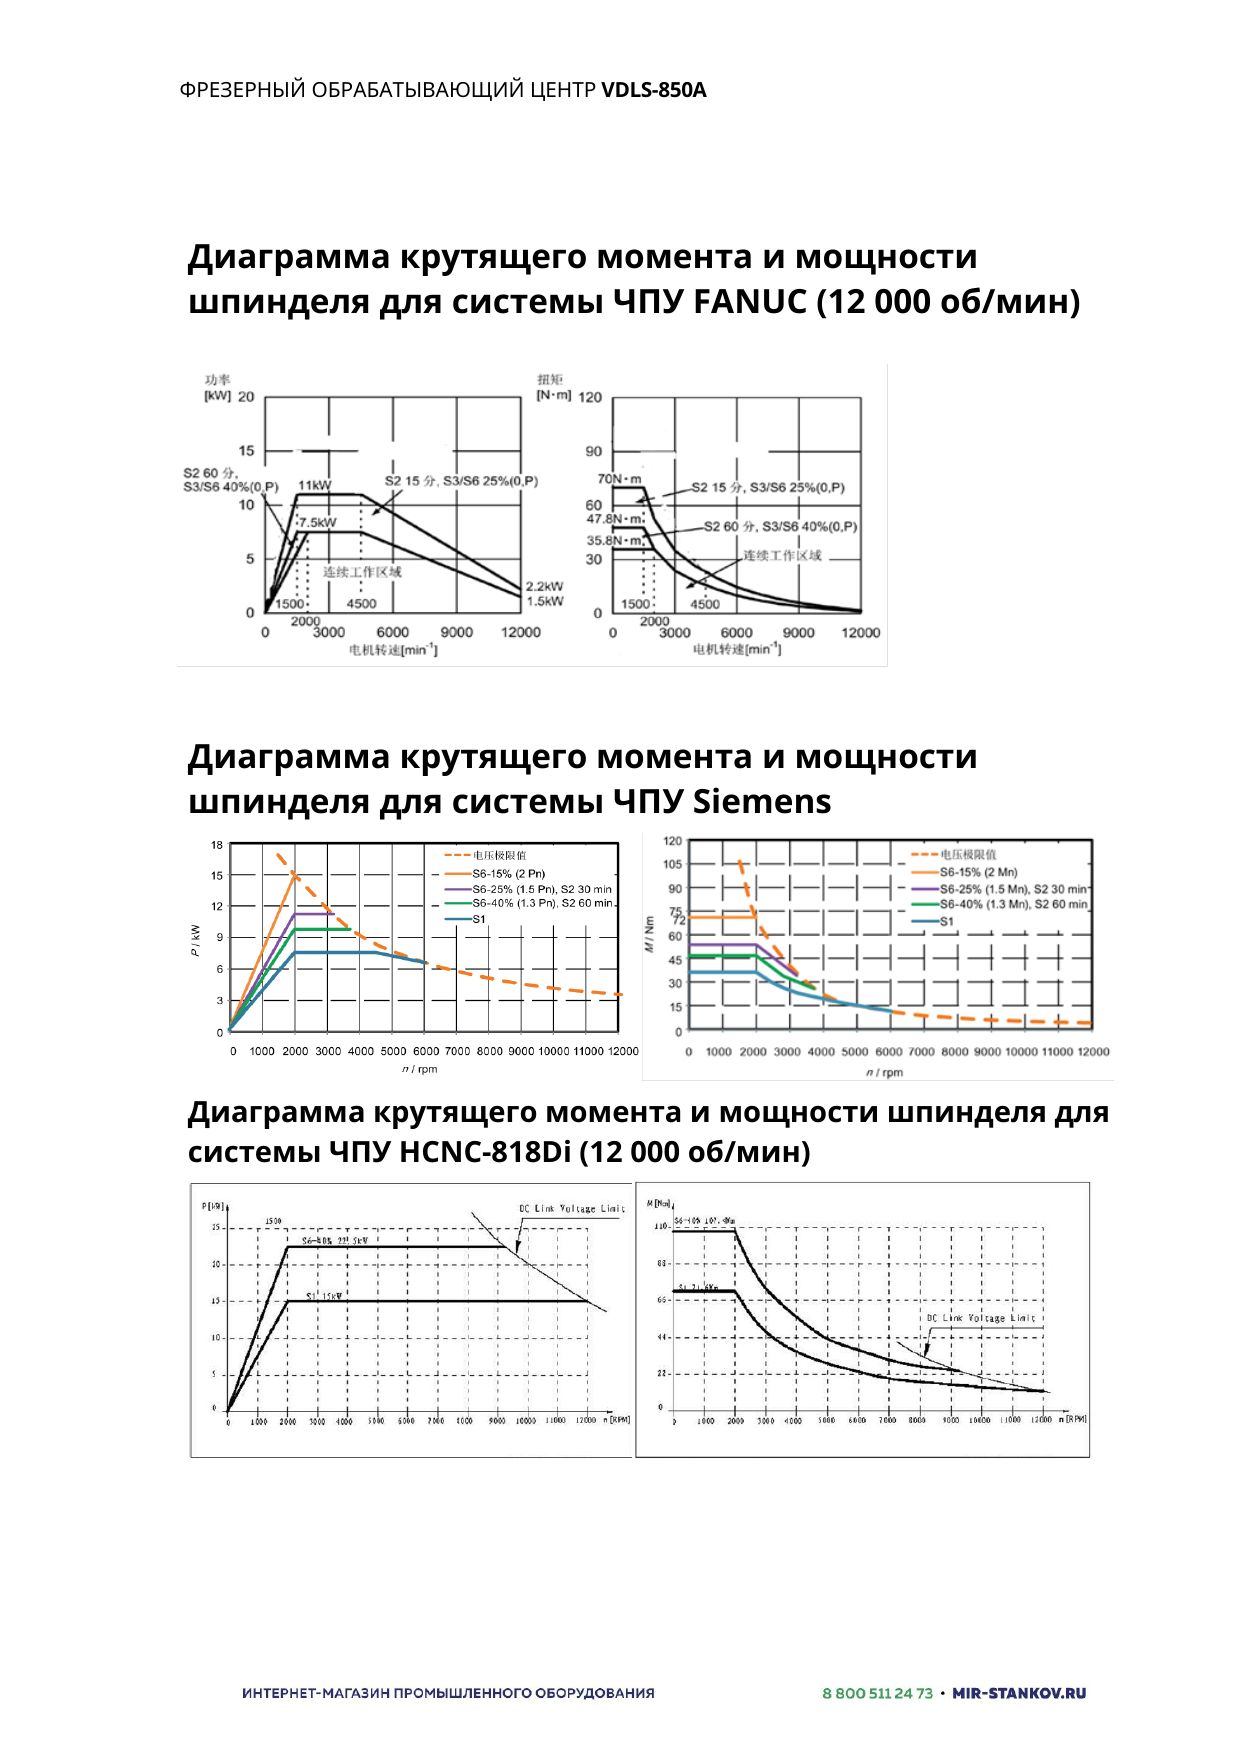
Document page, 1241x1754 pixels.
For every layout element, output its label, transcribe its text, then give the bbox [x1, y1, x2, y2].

picture [177, 364, 889, 669]
subtitle Диаграмма крутящего момента и мощности шпинделя для системы ЧПУ FANUC (12 000 об/мин) [188, 233, 1152, 323]
subtitle Диаграмма крутящего момента и мощности шпинделя для системы ЧПУ Siemens [188, 733, 1152, 824]
picture [187, 1180, 1094, 1459]
picture [177, 1641, 1151, 1744]
picture [187, 833, 1114, 1082]
subtitle Диаграмма крутящего момента и мощности шпинделя для системы ЧПУ HСNC-818Di (12 000 об/мин) [188, 1092, 1152, 1171]
